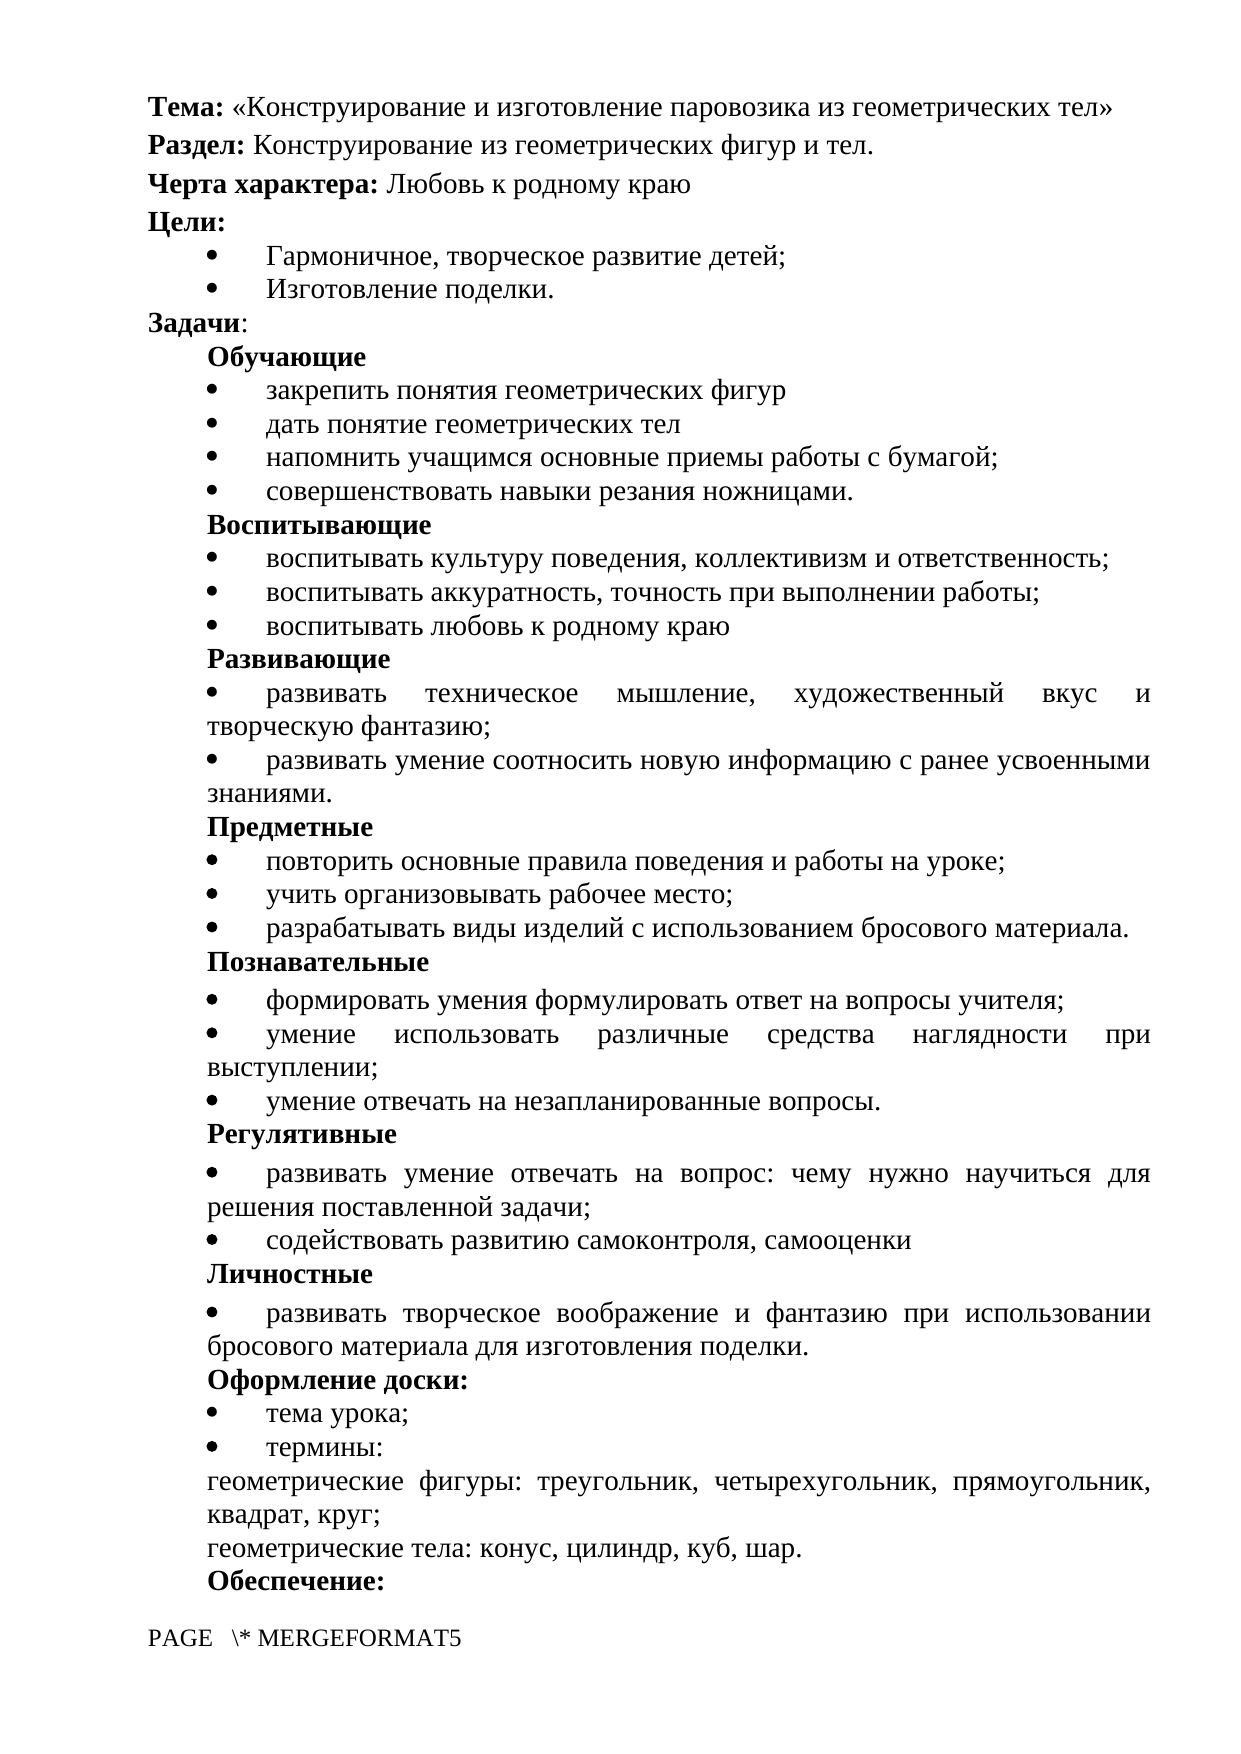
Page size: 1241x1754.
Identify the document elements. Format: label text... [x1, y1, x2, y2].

list Развивающие [148, 641, 1152, 675]
list дать понятие геометрических тел [148, 406, 1152, 439]
text Тема: «Конструирование и изготовление паровозика из геометрических тел» [148, 89, 1152, 122]
list развивать умение соотносить новую информацию с ранее усвоенными знаниями. [207, 742, 1152, 809]
text Черта характера: Любовь к родному краю [148, 166, 1152, 199]
text Познавательные [148, 944, 1152, 977]
list разрабатывать виды изделий с использованием бросового материала. [207, 910, 1152, 944]
list Предметные [207, 809, 1152, 843]
list совершенствовать навыки резания ножницами. [148, 473, 1152, 507]
list учить организовывать рабочее место; [207, 876, 1152, 910]
list воспитывать культуру поведения, коллективизм и ответственность; [148, 540, 1152, 574]
list развивать техническое мышление, художественный вкус и творческую фантазию; [207, 675, 1152, 742]
list развивать умение отвечать на вопрос: чему нужно научиться для решения поставленной задачи; [207, 1155, 1152, 1222]
list воспитывать аккуратность, точность при выполнении работы; [148, 574, 1152, 608]
text Воспитывающие [148, 507, 1152, 540]
list развивать творческое воображение и фантазию при использовании бросового материала для изготовления поделки. [207, 1295, 1152, 1362]
list термины: [148, 1429, 1152, 1463]
list содействовать развитию самоконтроля, самооценки [207, 1222, 1152, 1256]
text Задачи: [148, 305, 1152, 339]
list Изготовление поделки. [207, 271, 1152, 305]
list Обеспечение: [207, 1563, 1152, 1597]
list закрепить понятия геометрических фигур [148, 372, 1152, 406]
text Регулятивные [148, 1117, 1152, 1150]
text Раздел: Конструирование из геометрических фигур и тел. [148, 127, 1152, 161]
list геометрические тела: конус, цилиндр, куб, шар. [207, 1530, 1152, 1563]
text Личностные [207, 1256, 1152, 1289]
text Цели: [148, 204, 1152, 238]
list умение отвечать на незапланированные вопросы. [148, 1083, 1152, 1117]
list Гармоничное, творческое развитие детей; [207, 238, 1152, 271]
list тема урока; [148, 1396, 1152, 1429]
list воспитывать любовь к родному краю [148, 608, 1152, 641]
list геометрические фигуры: треугольник, четырехугольник, прямоугольник, квадрат, круг; [207, 1463, 1152, 1530]
list повторить основные правила поведения и работы на уроке; [207, 843, 1152, 876]
list напомнить учащимся основные приемы работы с бумагой; [148, 439, 1152, 473]
list формировать умения формулировать ответ на вопросы учителя; [148, 982, 1152, 1016]
text Обучающие [148, 339, 1152, 372]
list умение использовать различные средства наглядности при выступлении; [207, 1016, 1152, 1083]
list Оформление доски: [148, 1362, 1152, 1396]
